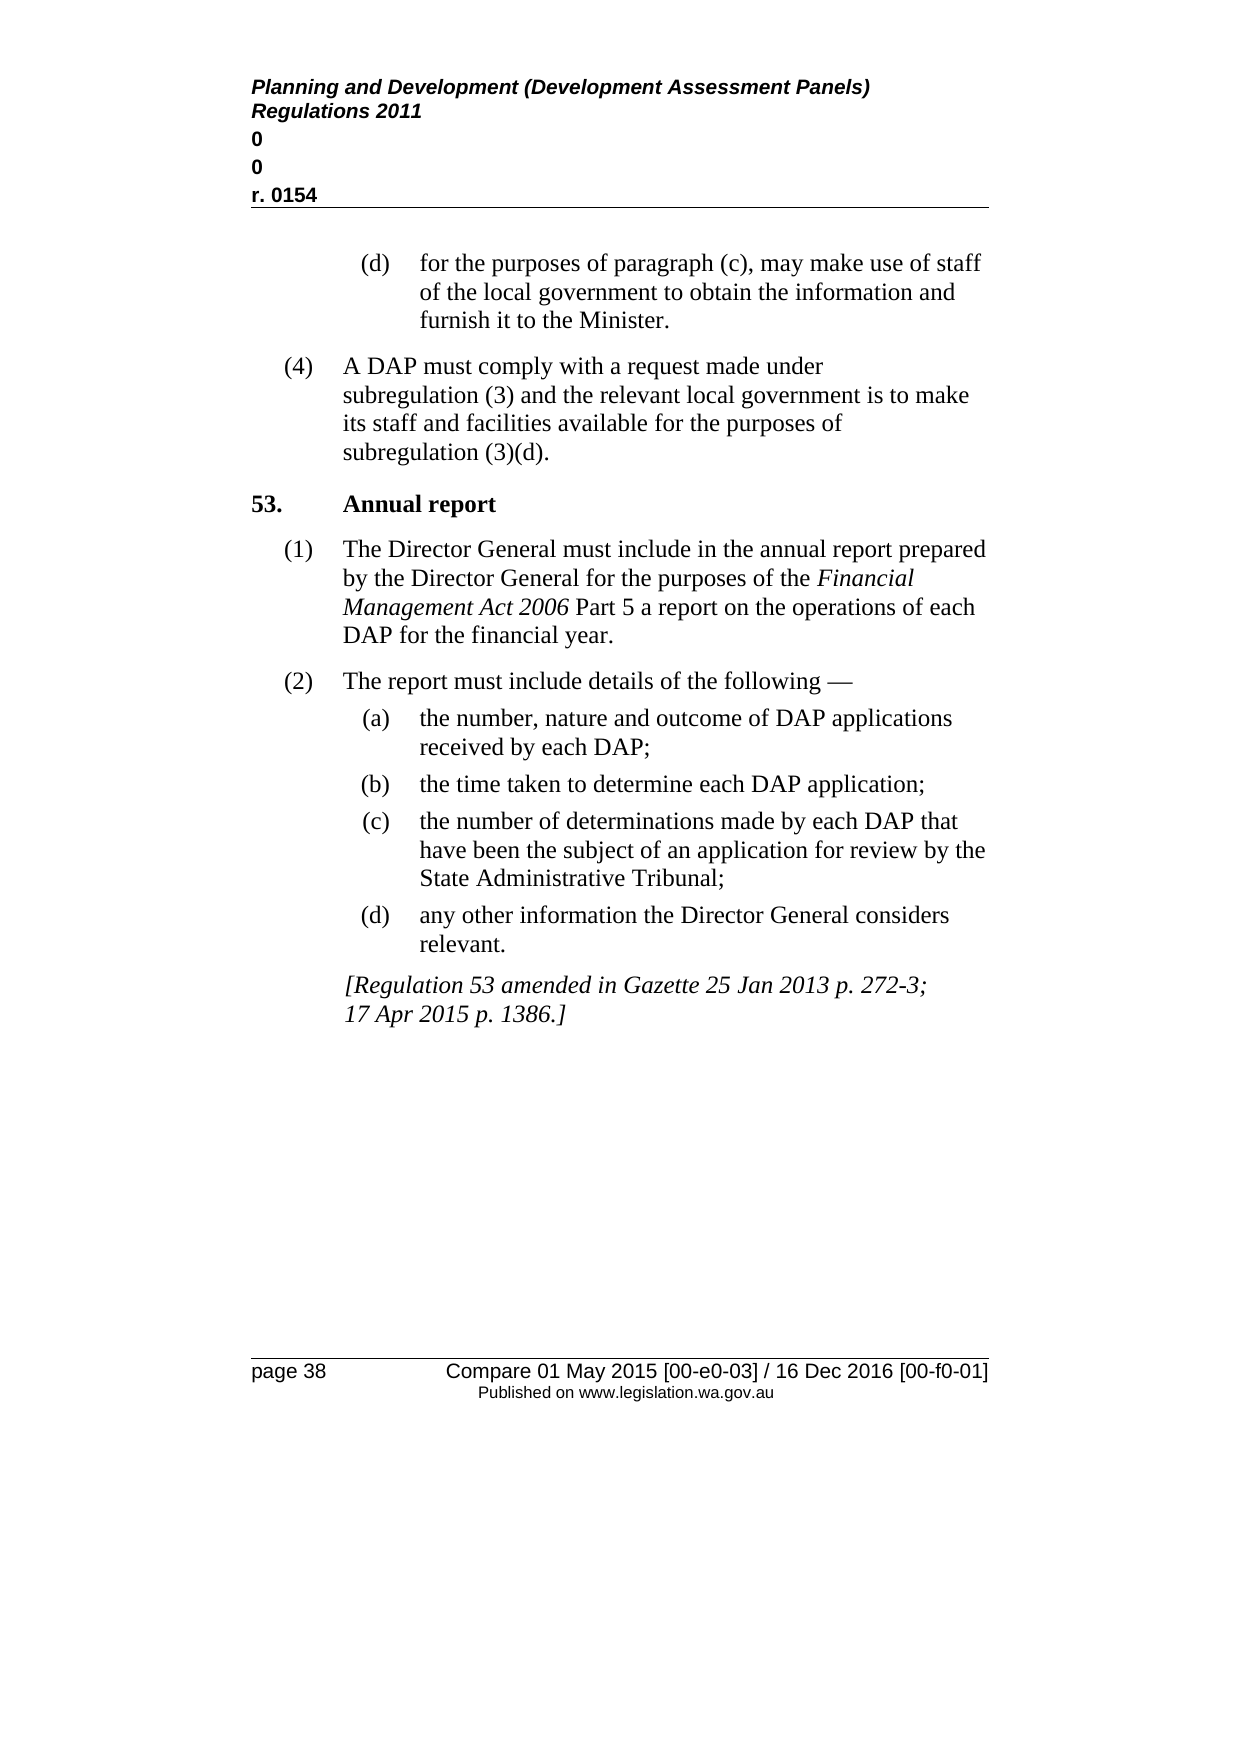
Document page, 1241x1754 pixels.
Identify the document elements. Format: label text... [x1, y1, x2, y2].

subtitle 53. Annual report [251, 489, 989, 518]
text (d) any other information the Director General considers relevant. [251, 901, 989, 958]
text [Regulation 53 amended in Gazette 25 Jan 2013 p. 272-3; 17 Apr 2015 p. 1386.] [251, 971, 989, 1028]
text (4) A DAP must comply with a request made under subregulation (3) and the relevant local government is to make its staff and facilities available for the purposes of subregulation (3)(d). [251, 351, 989, 466]
text (b) the time taken to determine each DAP application; [251, 769, 989, 798]
text (2) The report must include details of the following — [251, 666, 989, 695]
text (d) for the purposes of paragraph (c), may make use of staff of the local government to obtain the information and furnish it to the Minister. [251, 248, 989, 334]
text (1) The Director General must include in the annual report prepared by the Director General for the purposes of the Financial Management Act 2006 Part 5 a report on the operations of each DAP for the financial year. [251, 534, 989, 649]
text (a) the number, nature and outcome of DAP applications received by each DAP; [251, 703, 989, 761]
text (c) the number of determinations made by each DAP that have been the subject of an application for review by the State Administrative Tribunal; [251, 806, 989, 892]
